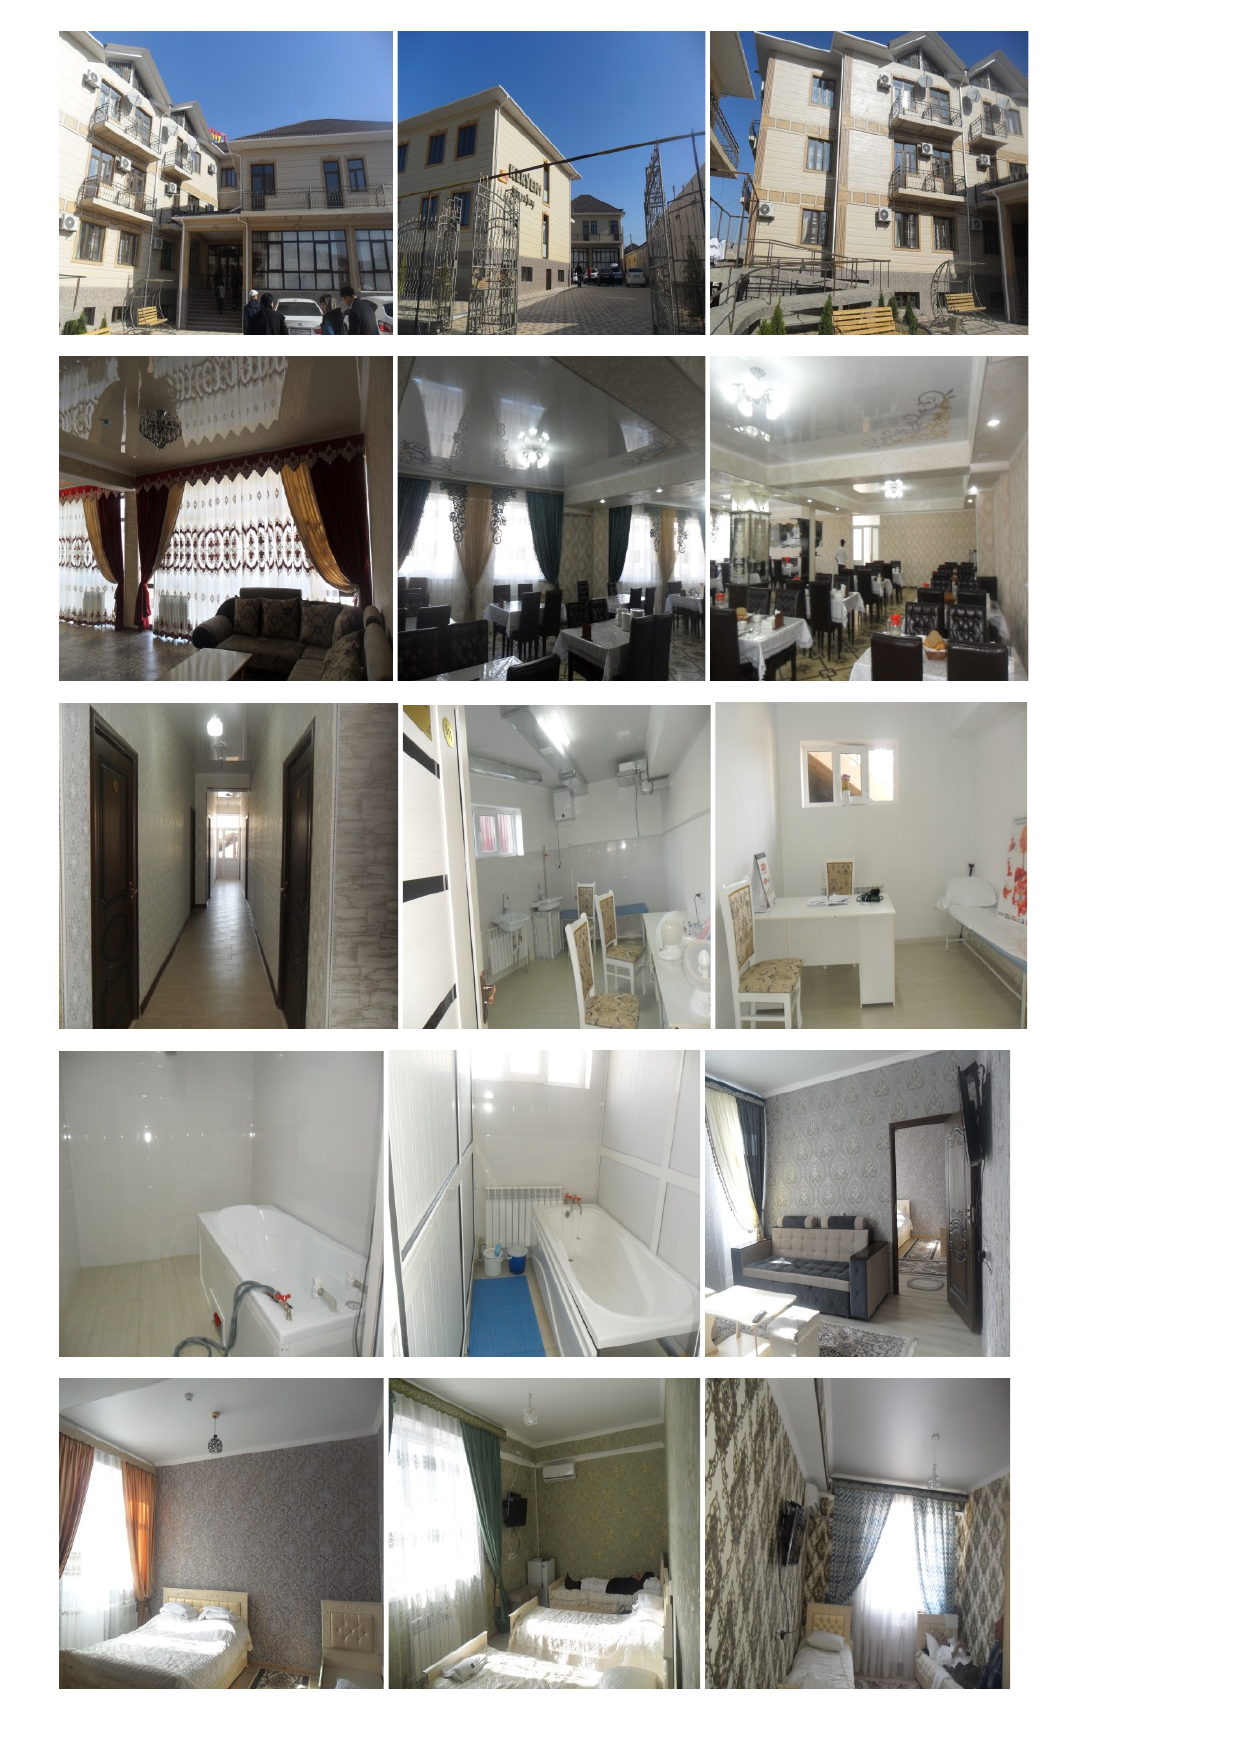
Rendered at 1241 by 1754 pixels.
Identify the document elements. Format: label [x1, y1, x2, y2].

picture [705, 1050, 1011, 1357]
picture [59, 31, 393, 335]
picture [59, 356, 393, 681]
picture [59, 1378, 384, 1689]
picture [59, 703, 399, 1029]
picture [402, 705, 711, 1029]
picture [397, 356, 706, 681]
picture [715, 702, 1028, 1029]
picture [388, 1050, 701, 1357]
picture [397, 31, 706, 335]
picture [710, 31, 1029, 335]
picture [388, 1378, 701, 1689]
picture [710, 356, 1029, 681]
picture [705, 1378, 1011, 1689]
picture [59, 1051, 384, 1357]
